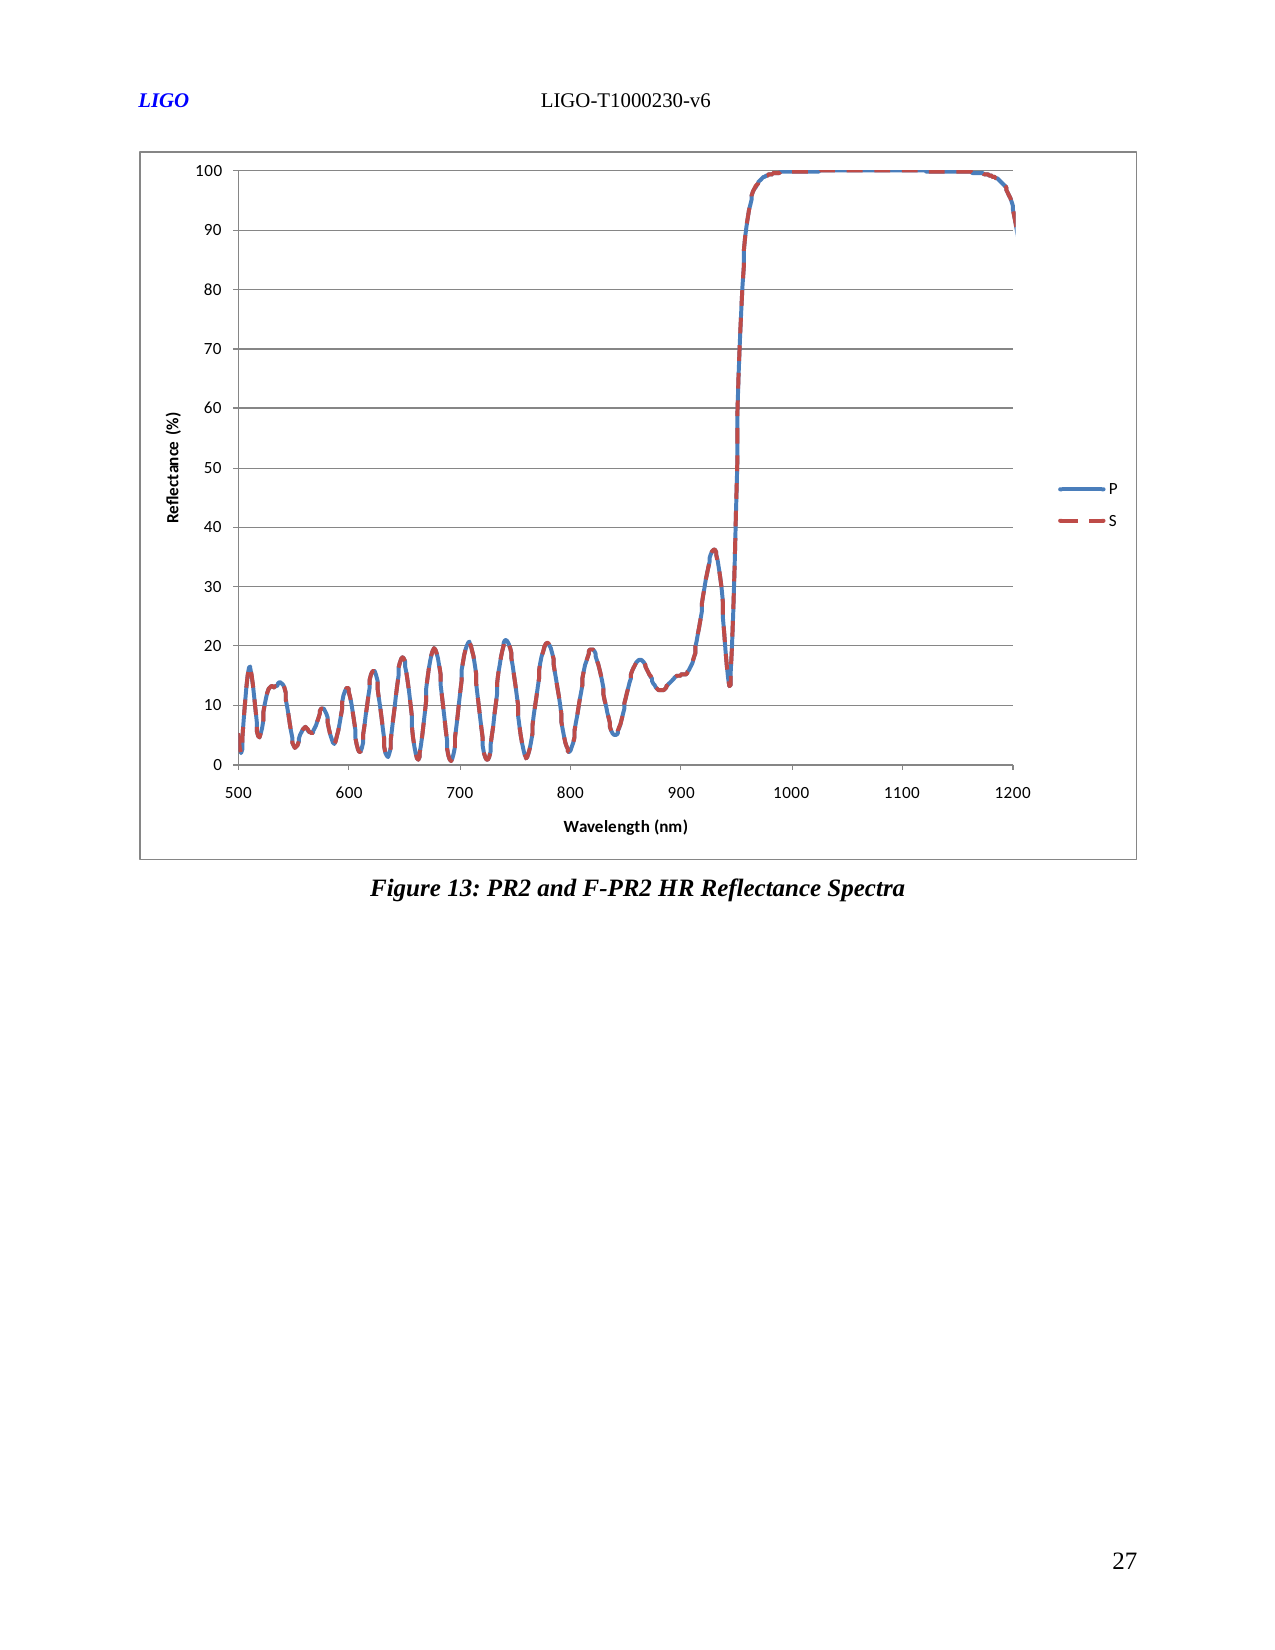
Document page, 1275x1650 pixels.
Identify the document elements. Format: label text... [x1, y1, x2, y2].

text Figure 13: PR2 and F-PR2 HR Reflectance Spectra [138, 873, 1137, 901]
